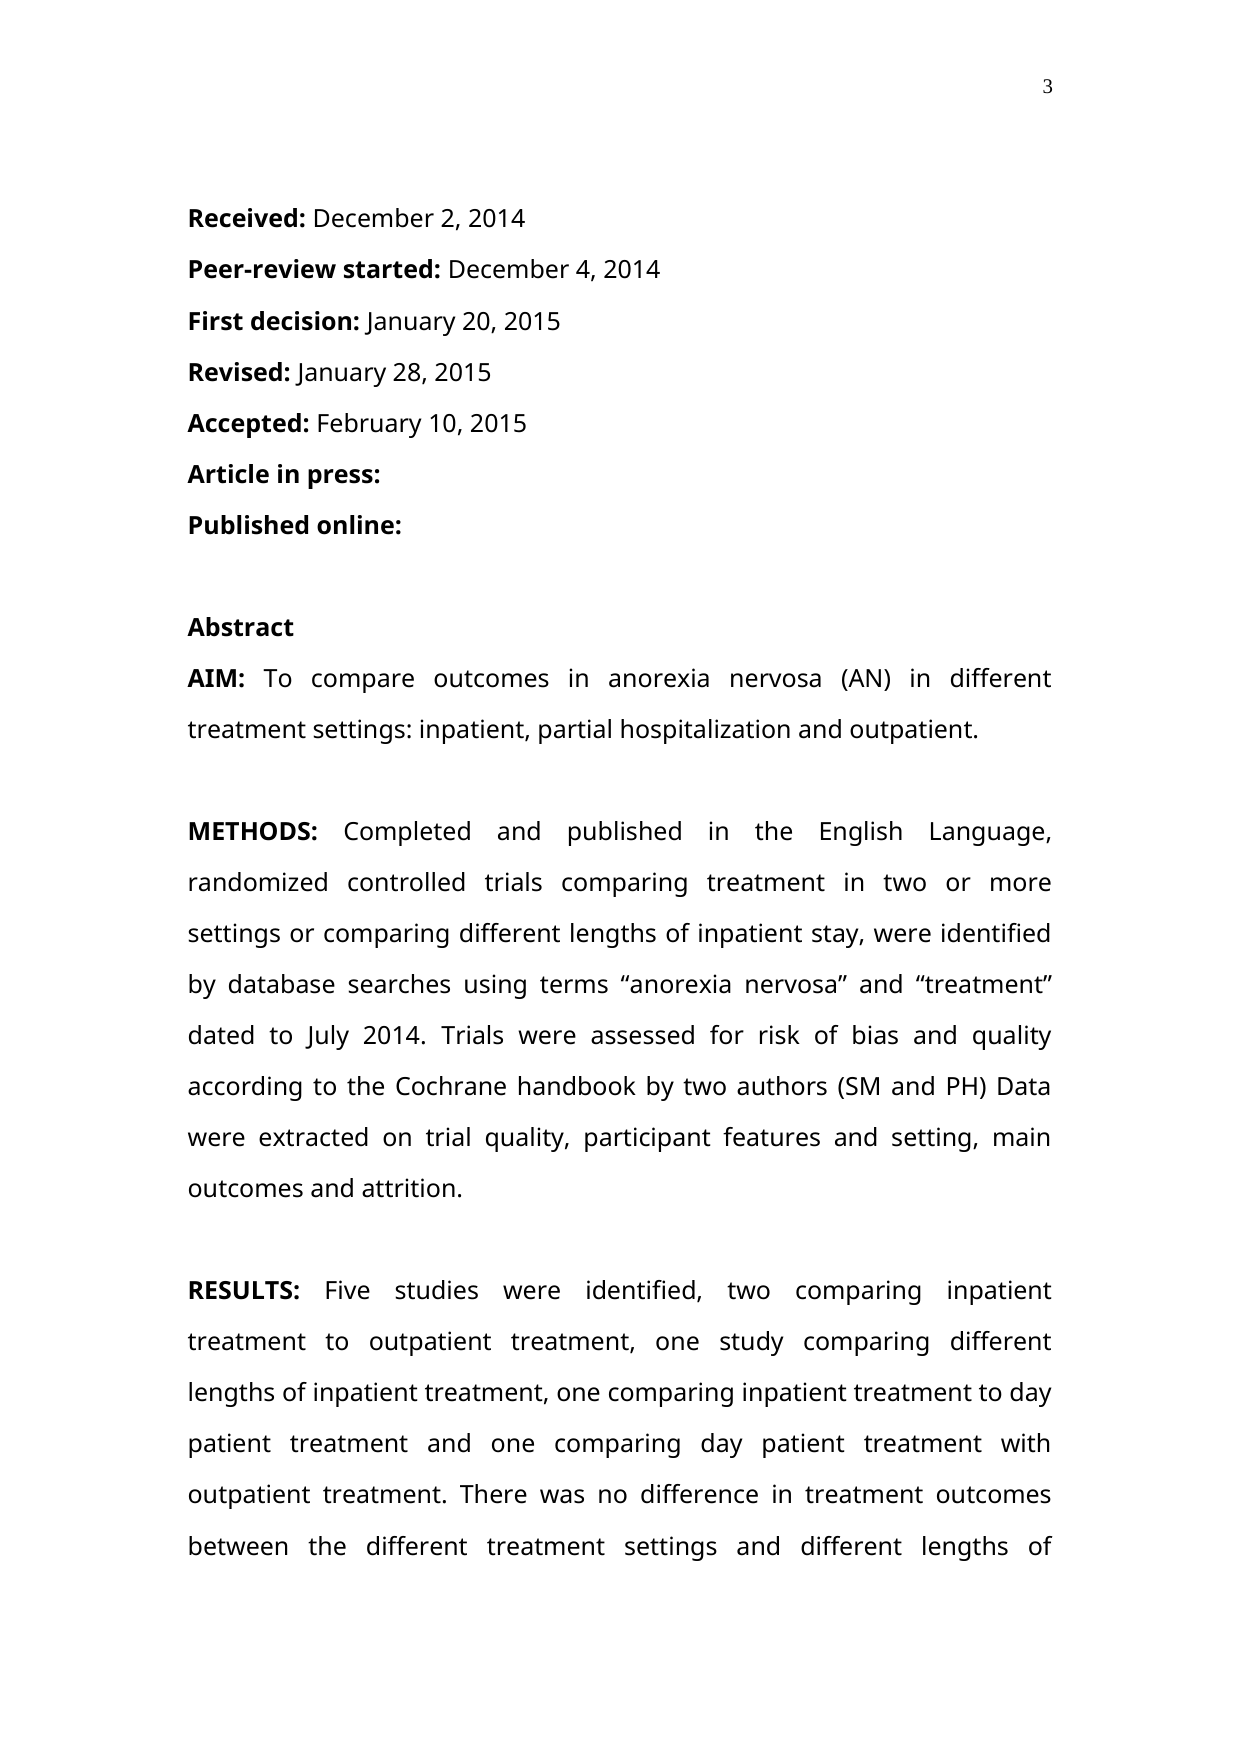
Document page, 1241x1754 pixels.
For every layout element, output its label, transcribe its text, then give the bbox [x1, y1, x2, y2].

text Article in press: [187, 456, 1053, 490]
text AIM: To compare outcomes in anorexia nervosa (AN) in different treatment settings: inpatient, partial hospitalization and outpatient. [187, 660, 1053, 746]
text METHODS: Completed and published in the English Language, randomized controlled trials comparing treatment in two or more settings or comparing different lengths of inpatient stay, were identified by database searches using terms “anorexia nervosa” and “treatment” dated to July 2014. Trials were assessed for risk of bias and quality according to the Cochrane handbook by two authors (SM and PH) Data were extracted on trial quality, participant features and setting, main outcomes and attrition. [187, 813, 1053, 1205]
text Accepted: February 10, 2015 [187, 405, 1053, 439]
text Revised: January 28, 2015 [187, 354, 1053, 388]
text First decision: January 20, 2015 [187, 303, 1053, 337]
text Received: December 2, 2014 [187, 201, 1053, 235]
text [187, 1273, 1053, 1562]
text Peer-review started: December 4, 2014 [187, 252, 1053, 286]
text Published online: [187, 507, 1053, 541]
text Abstract [187, 609, 1053, 643]
